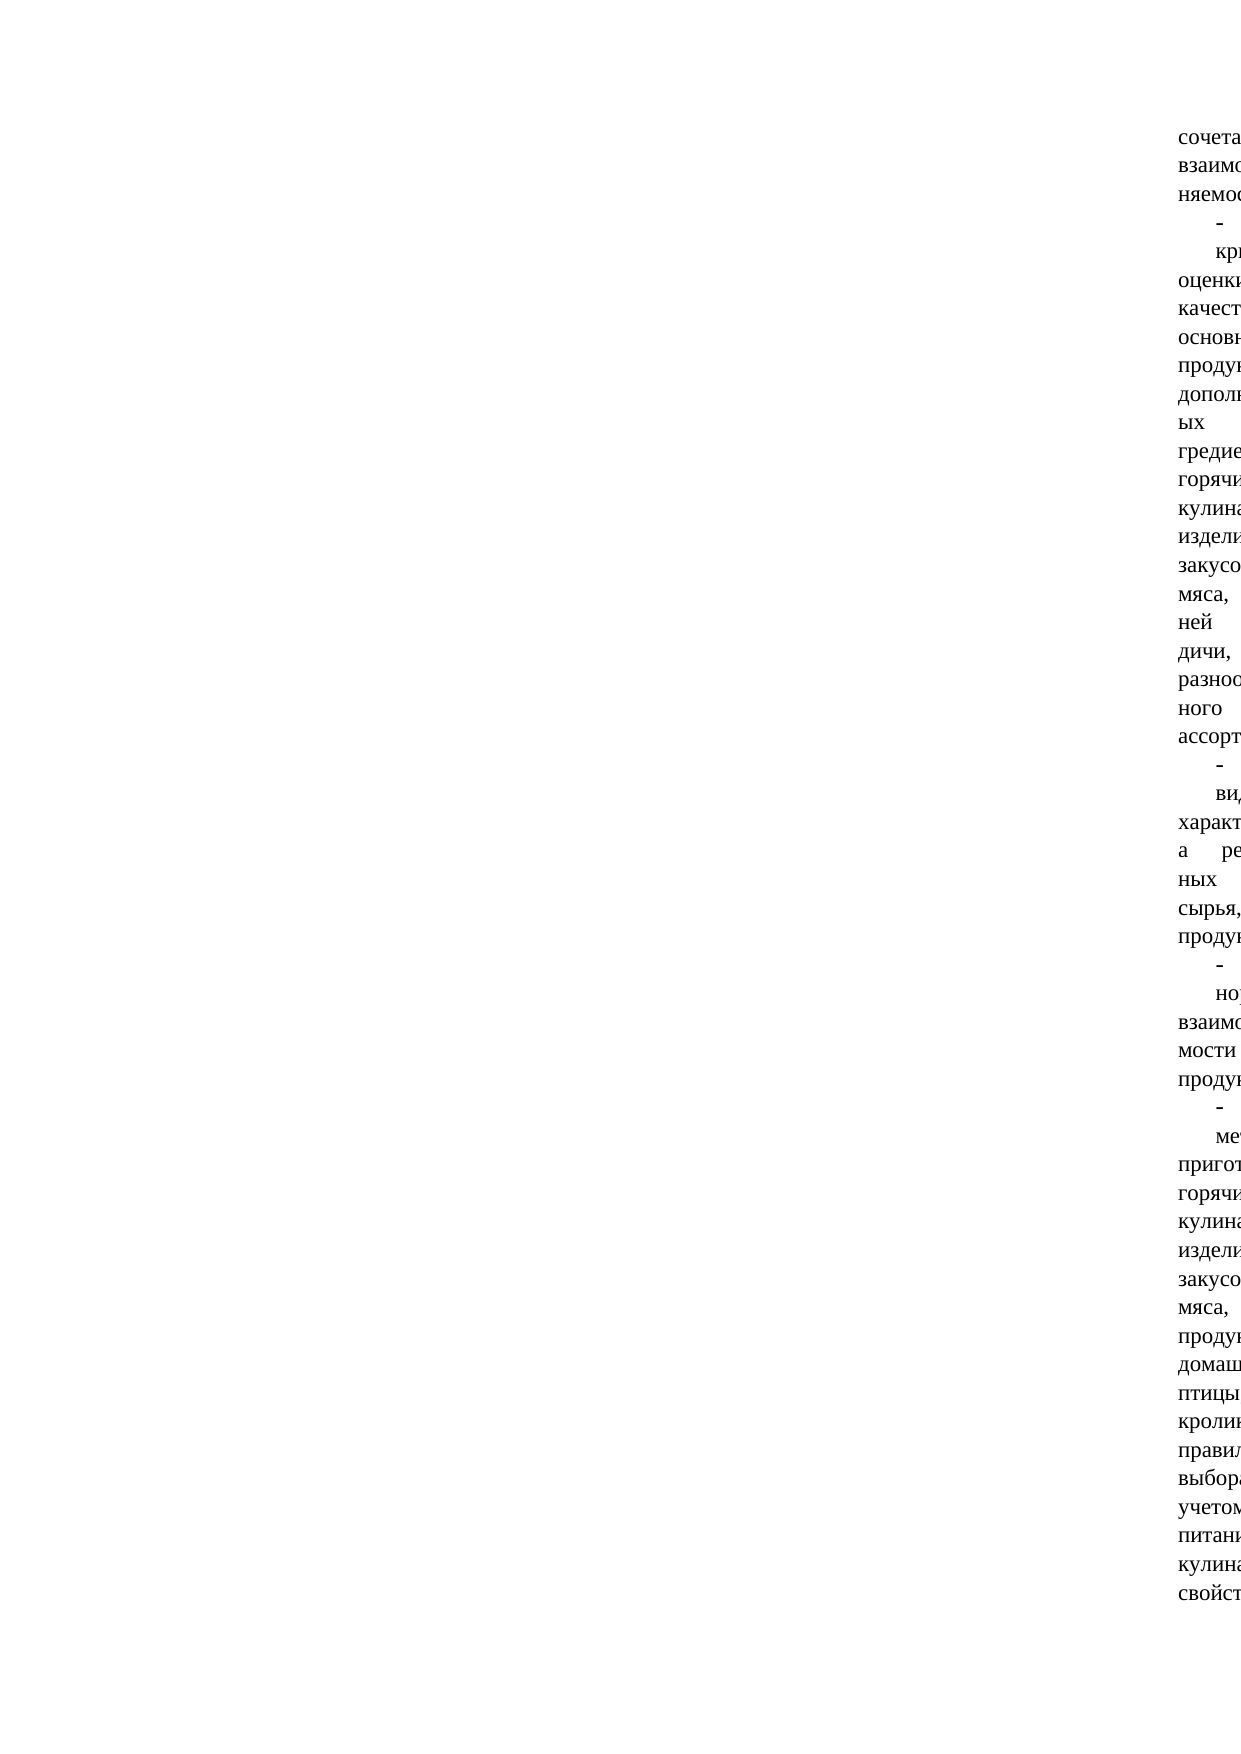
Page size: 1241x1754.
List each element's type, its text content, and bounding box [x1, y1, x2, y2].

list нормы взаимозаменяемости сырья и продуктов; [1178, 949, 1240, 1092]
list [1178, 122, 1240, 207]
list критерии оценки качества основных продуктов и дополнительных ингредиентов для горячих блюд кулинарных изделий, закусок из мяса, домашней птицы, дичи, кролика разнообразного ассортимента; [1178, 207, 1240, 749]
list виды, характеристика региональных видов сырья, продуктов; [1178, 749, 1240, 949]
